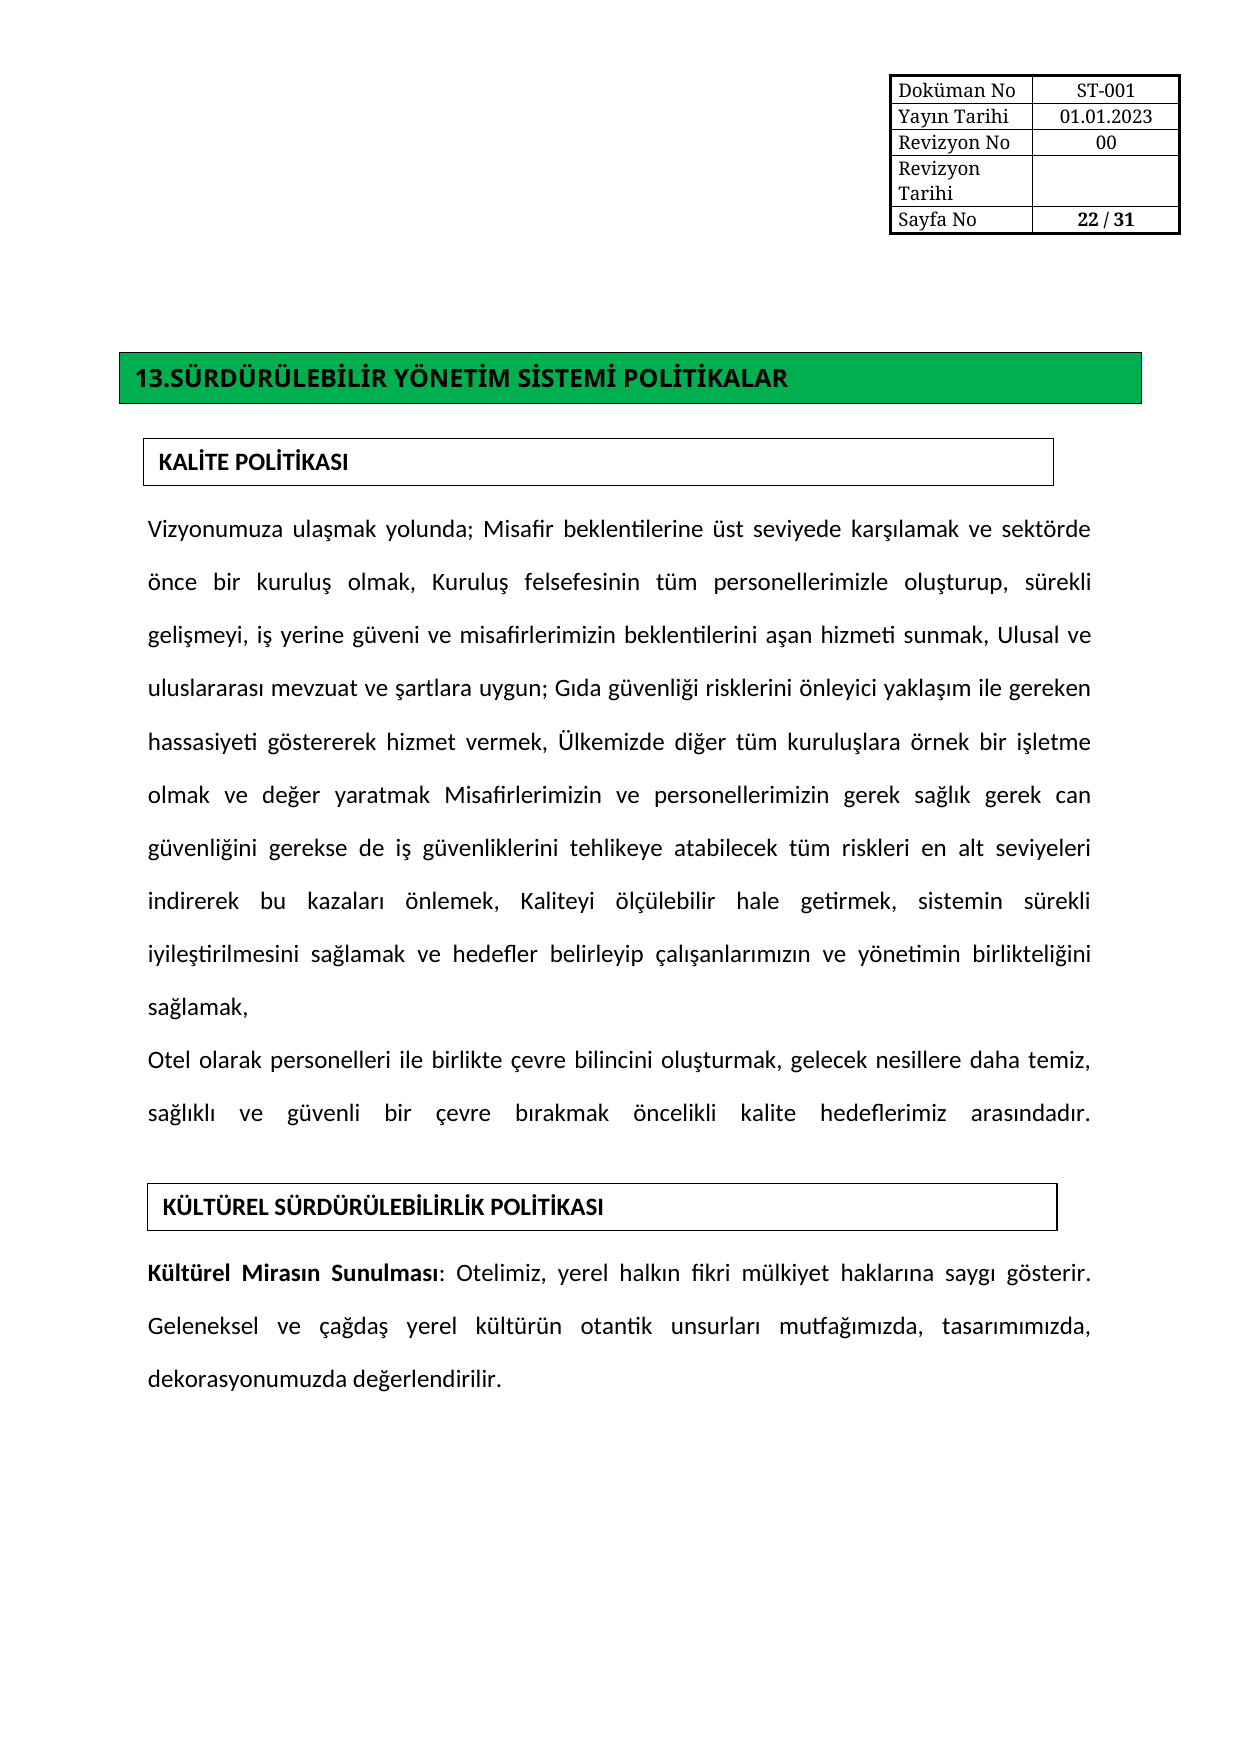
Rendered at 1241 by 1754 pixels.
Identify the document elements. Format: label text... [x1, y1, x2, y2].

text Otel olarak personelleri ile birlikte çevre bilincini oluşturmak, gelecek nesillere daha temiz, sağlıklı ve güvenli bir çevre bırakmak öncelikli kalite hedeflerimiz arasındadır. [148, 1022, 1093, 1181]
text Kültürel Mirasın Sunulması: Otelimiz, yerel halkın fikri mülkiyet haklarına saygı gösterir. Geleneksel ve çağdaş yerel kültürün otantik unsurları mutfağımızda, tasarımımızda, dekorasyonumuzda değerlendirilir. [148, 1234, 1093, 1394]
text Vizyonumuza ulaşmak yolunda; Misafir beklentilerine üst seviyede karşılamak ve sektörde önce bir kuruluş olmak, Kuruluş felsefesinin tüm personellerimizle oluşturup, sürekli gelişmeyi, iş yerine güveni ve misafirlerimizin beklentilerini aşan hizmeti sunmak, Ulusal ve uluslararası mevzuat ve şartlara uygun; Gıda güvenliği risklerini önleyici yaklaşım ile gereken hassasiyeti göstererek hizmet vermek, Ülkemizde diğer tüm kuruluşlara örnek bir işletme olmak ve değer yaratmak Misafirlerimizin ve personellerimizin gerek sağlık gerek can güvenliğini gerekse de iş güvenliklerini tehlikeye atabilecek tüm riskleri en alt seviyeleri indirerek bu kazaları önlemek, Kaliteyi ölçülebilir hale getirmek, sistemin sürekli iyileştirilmesini sağlamak ve hedefler belirleyip çalışanlarımızın ve yönetimin birlikteliğini sağlamak, [148, 491, 1093, 1022]
